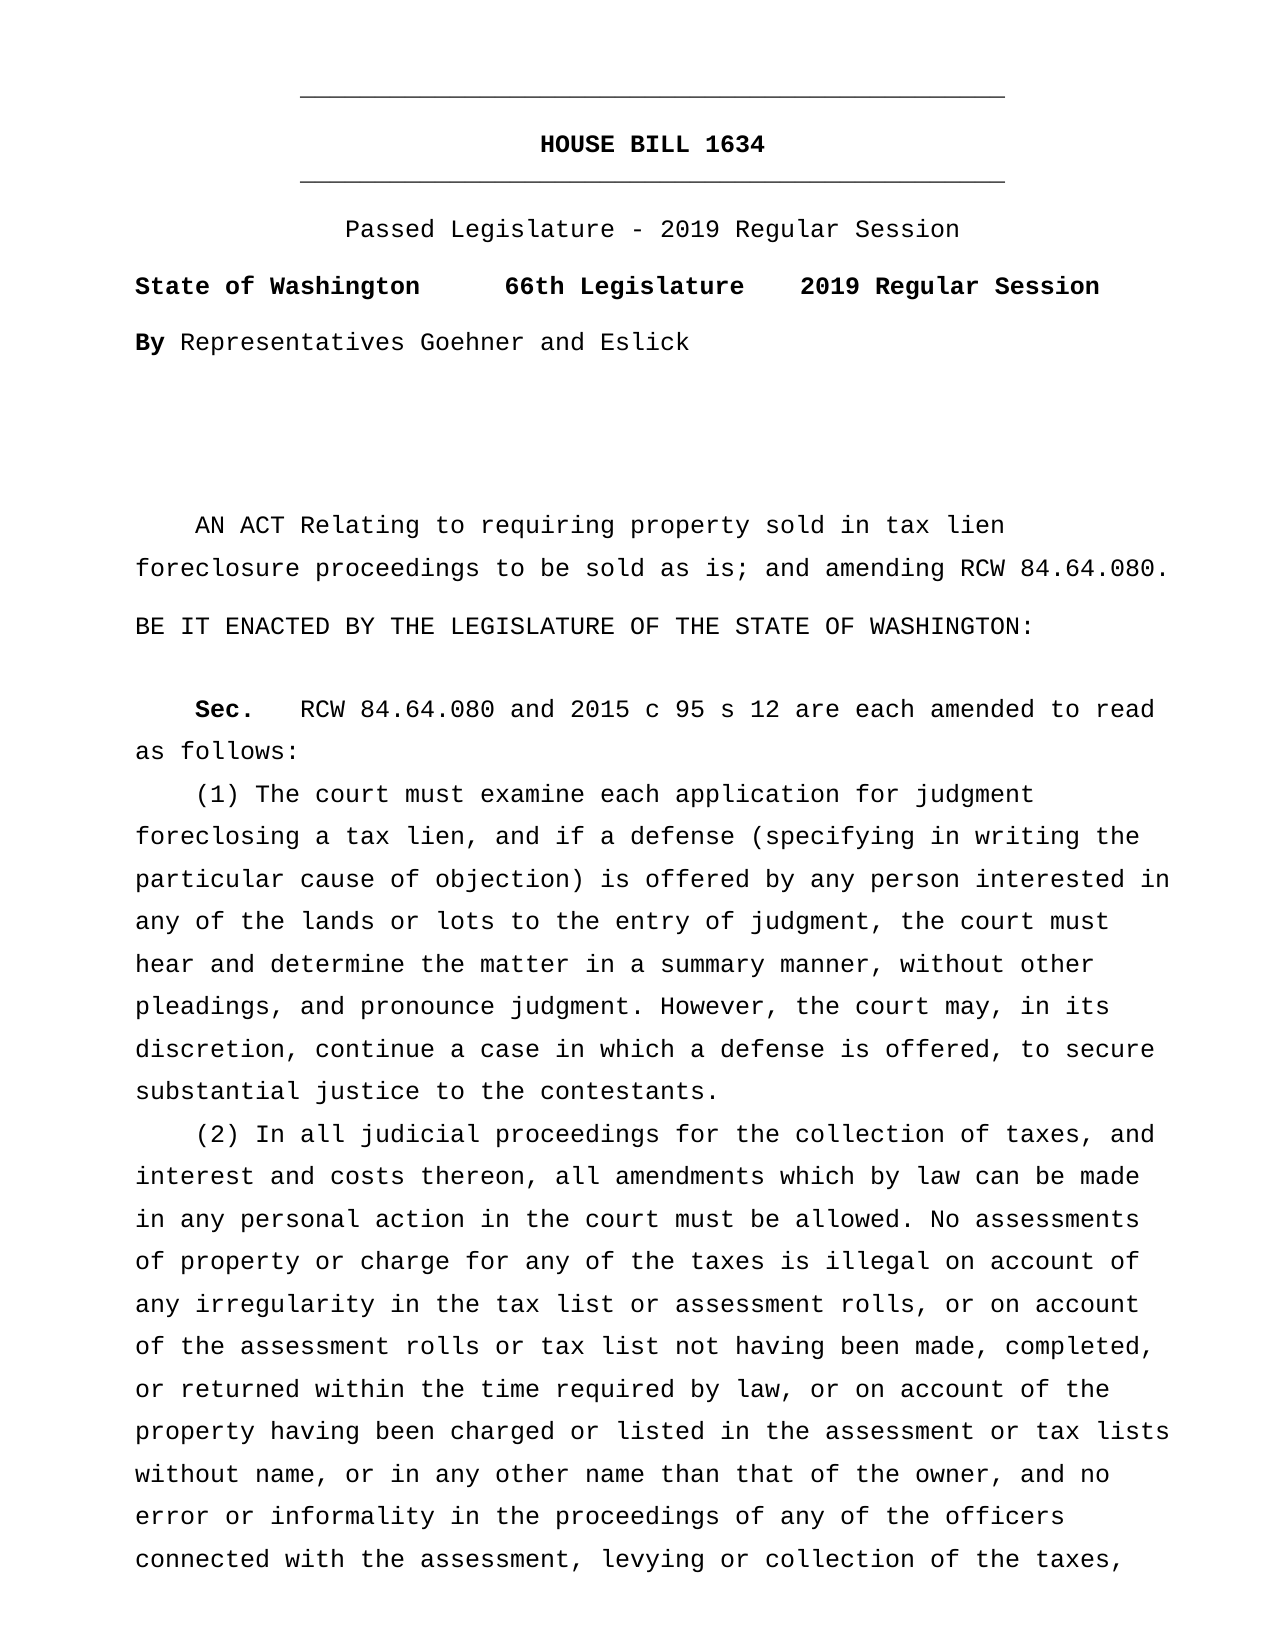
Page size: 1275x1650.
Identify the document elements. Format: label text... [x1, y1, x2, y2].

text Passed Legislature - 2019 Regular Session [135, 217, 1170, 245]
text AN ACT Relating to requiring property sold in tax lien foreclosure proceedings to be sold as is; and amending RCW 84.64.080. [135, 500, 1170, 585]
text (1) The court must examine each application for judgment foreclosing a tax lien, and if a defense (specifying in writing the particular cause of objection) is offered by any person interested in any of the lands or lots to the entry of judgment, the court must hear and determine the matter in a summary manner, without other pleadings, and pronounce judgment. However, the court may, in its discretion, continue a case in which a defense is offered, to secure substantial justice to the contestants. [135, 768, 1170, 1108]
text Sec. RCW 84.64.080 and 2015 c 95 s 12 are each amended to read as follows: [135, 683, 1170, 768]
text _______________________________________________ [135, 75, 1170, 103]
text State of Washington 66th Legislature 2019 Regular Session [135, 273, 1170, 302]
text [135, 1108, 1170, 1576]
text BE IT ENACTED BY THE LEGISLATURE OF THE STATE OF WASHINGTON: [135, 613, 1170, 642]
text By Representatives Goehner and Eslick [135, 330, 1170, 358]
text _______________________________________________ [135, 160, 1170, 188]
text HOUSE BILL 1634 [135, 132, 1170, 160]
